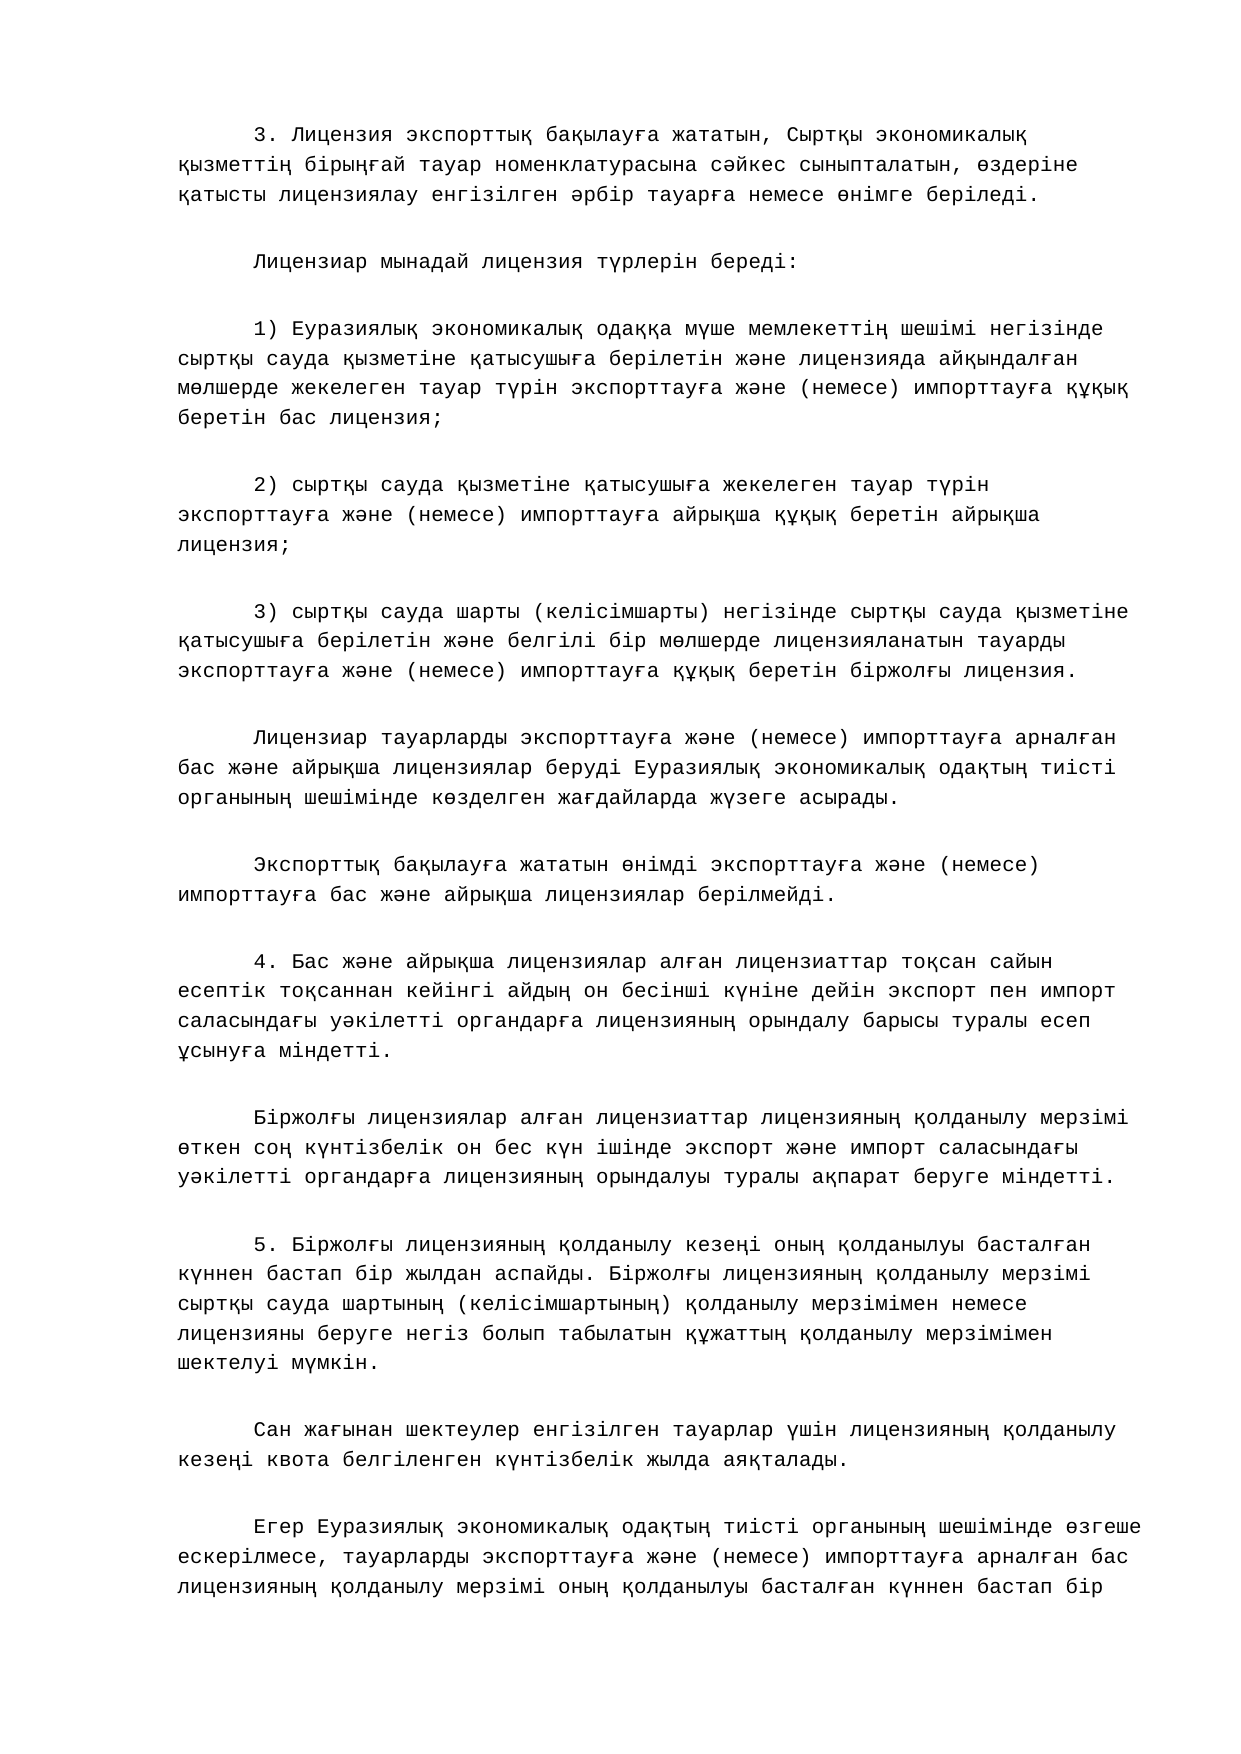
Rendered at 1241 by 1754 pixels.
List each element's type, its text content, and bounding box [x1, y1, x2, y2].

text Лицензиар мынадай лицензия түрлерін береді: [177, 245, 1152, 274]
text 2) сыртқы сауда қызметіне қатысушыға жекелеген тауар түрін экспорттауға және (немесе) импорттауға айрықша құқық беретін айрықша лицензия; [177, 468, 1152, 557]
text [177, 1510, 1152, 1599]
text Сан жағынан шектеулер енгізілген тауарлар үшін лицензияның қолданылу кезеңі квота белгіленген күнтізбелік жылда аяқталады. [177, 1413, 1152, 1473]
text Экспорттық бақылауға жататын өнімді экспорттауға және (немесе) импорттауға бас және айрықша лицензиялар берілмейді. [177, 848, 1152, 907]
text 4. Бас және айрықша лицензиялар алған лицензиаттар тоқсан сайын есептік тоқсаннан кейінгі айдың он бесінші күніне дейін экспорт пен импорт саласындағы уәкілетті органдарға лицензияның орындалу барысы туралы есеп ұсынуға міндетті. [177, 945, 1152, 1063]
text 3) сыртқы сауда шарты (келісімшарты) негізінде сыртқы сауда қызметіне қатысушыға берілетін және белгілі бір мөлшерде лицензияланатын тауарды экспорттауға және (немесе) импорттауға құқық беретін біржолғы лицензия. [177, 595, 1152, 684]
text Лицензиар тауарларды экспорттауға және (немесе) импорттауға арналған бас және айрықша лицензиялар беруді Еуразиялық экономикалық одақтың тиісті органының шешімінде көзделген жағдайларда жүзеге асырады. [177, 721, 1152, 810]
text Біржолғы лицензиялар алған лицензиаттар лицензияның қолданылу мерзімі өткен соң күнтізбелік он бес күн ішінде экспорт және импорт саласындағы уәкілетті органдарға лицензияның орындалуы туралы ақпарат беруге міндетті. [177, 1101, 1152, 1190]
text 1) Еуразиялық экономикалық одаққа мүше мемлекеттің шешімі негізінде сыртқы сауда қызметіне қатысушыға берілетін және лицензияда айқындалған мөлшерде жекелеген тауар түрін экспорттауға және (немесе) импорттауға құқық беретін бас лицензия; [177, 312, 1152, 431]
text 3. Лицензия экспорттық бақылауға жататын, Сыртқы экономикалық қызметтің бірыңғай тауар номенклатурасына сәйкес сыныпталатын, өздеріне қатысты лицензиялау енгізілген әрбір тауарға немесе өнімге беріледі. [177, 118, 1152, 207]
text 5. Біржолғы лицензияның қолданылу кезеңі оның қолданылуы басталған күннен бастап бір жылдан аспайды. Біржолғы лицензияның қолданылу мерзімі сыртқы сауда шартының (келісімшартының) қолданылу мерзімімен немесе лицензияны беруге негіз болып табылатын құжаттың қолданылу мерзімімен шектелуі мүмкін. [177, 1227, 1152, 1376]
